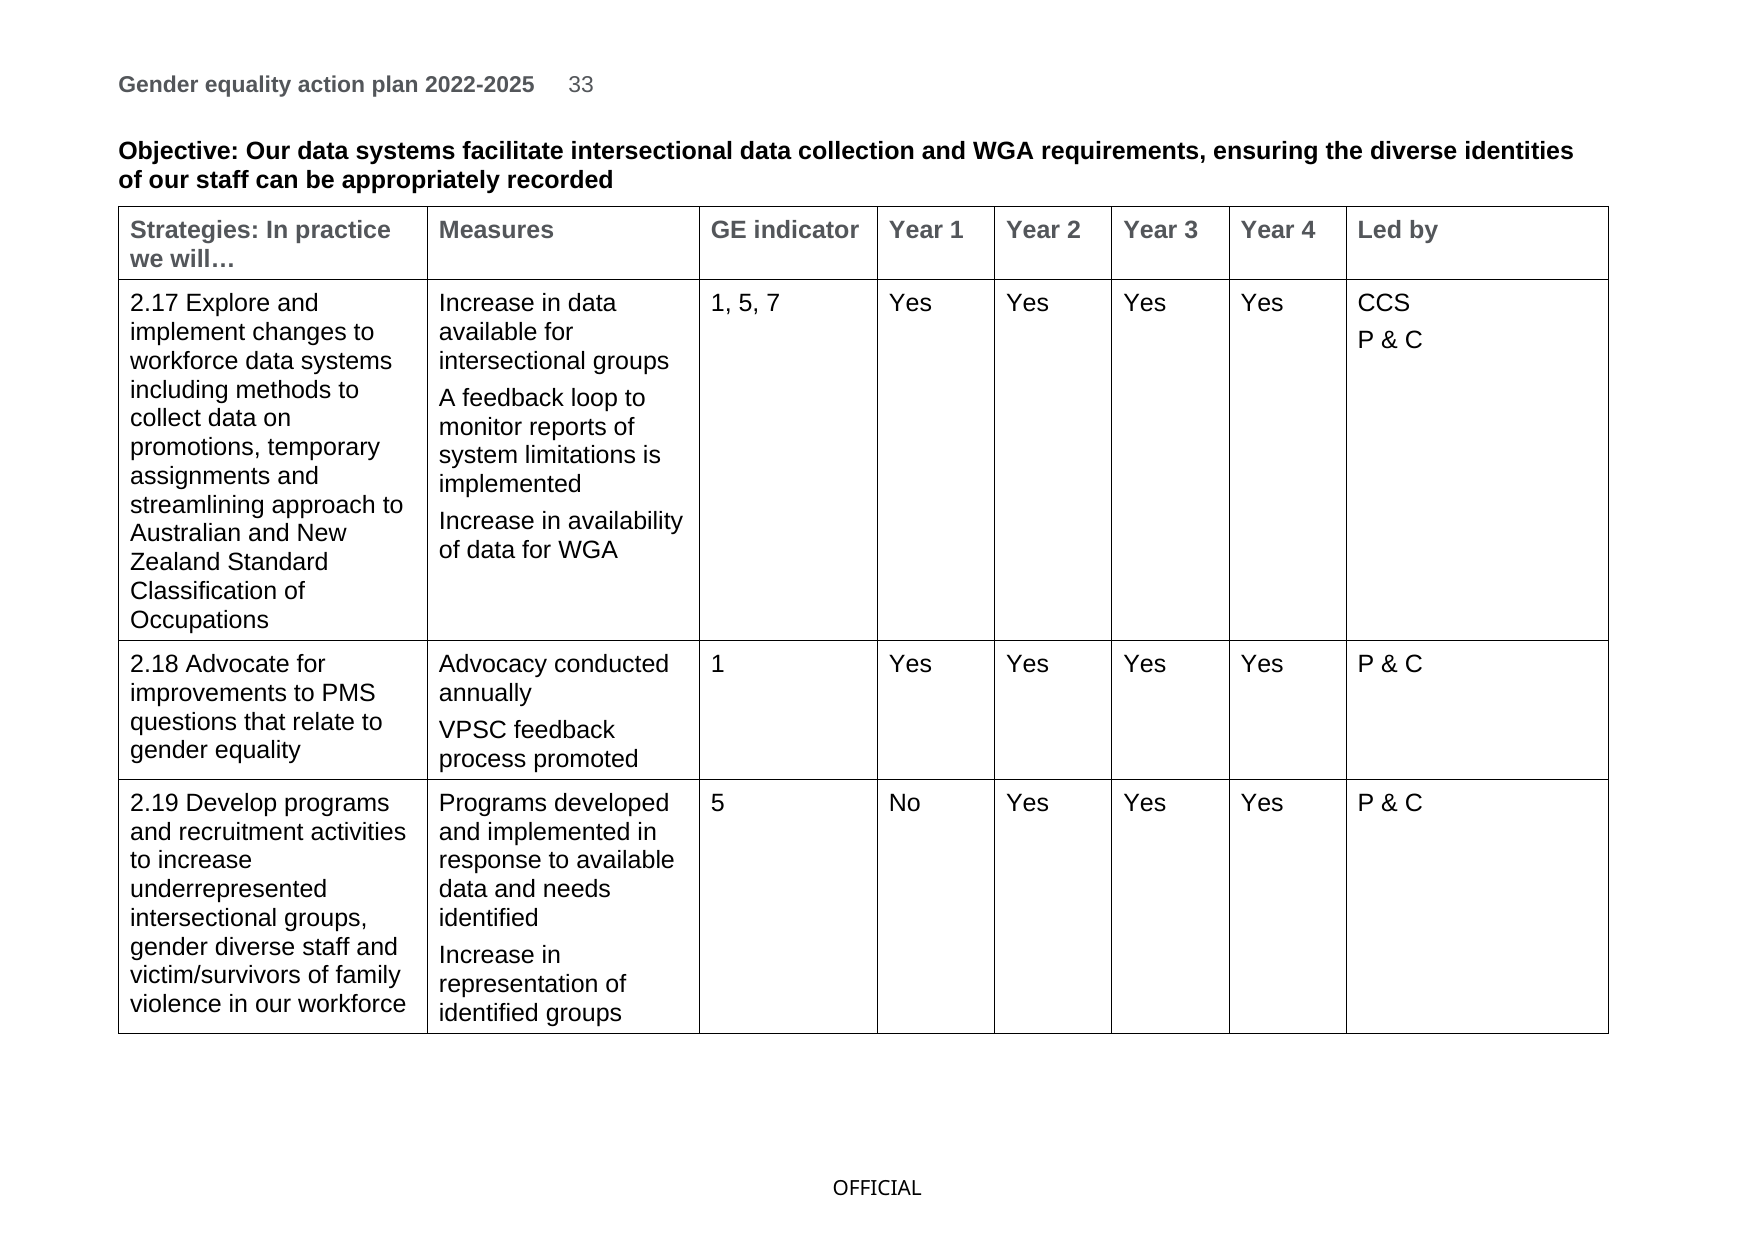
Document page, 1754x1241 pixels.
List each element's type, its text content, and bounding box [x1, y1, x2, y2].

table_cell 2.18 Advocate for improvements to PMS questions that relate to gender equality [119, 641, 427, 778]
table_cell P & C [1347, 641, 1608, 778]
table_header Year 4 [1230, 207, 1346, 279]
table_cell Yes [1230, 780, 1346, 1032]
table_cell Yes [995, 280, 1111, 639]
table_cell P & C [1347, 780, 1608, 1032]
table_cell Yes [1112, 641, 1229, 778]
table_header Year 2 [995, 207, 1111, 279]
table_header Year 3 [1112, 207, 1229, 279]
table_header GE indicator [700, 207, 877, 279]
table_header Year 1 [878, 207, 994, 279]
table_cell CCS P & C [1347, 280, 1608, 639]
table_cell Yes [878, 280, 994, 639]
table_header Strategies: In practice we will… [119, 207, 427, 279]
table_cell 5 [700, 780, 877, 1032]
table_cell Yes [878, 641, 994, 778]
text Objective: Our data systems facilitate intersectional data collection and WGA requirements, ensuring the diverse identities of our staff can be appropriately recorded [118, 136, 1606, 193]
table_cell 2.19 Develop programs and recruitment activities to increase underrepresented intersectional groups, gender diverse staff and victim/survivors of family violence in our workforce [119, 780, 427, 1032]
table_header Led by [1347, 207, 1608, 279]
table_cell No [878, 780, 994, 1032]
table_cell Yes [1112, 780, 1229, 1032]
table_cell Programs developed and implemented in response to available data and needs identified Increase in representation of identified groups [428, 780, 699, 1032]
table_cell Yes [1230, 641, 1346, 778]
table_cell 1, 5, 7 [700, 280, 877, 639]
table_cell Increase in data available for intersectional groups A feedback loop to monitor reports of system limitations is implemented Increase in availability of data for WGA [428, 280, 699, 639]
table_cell 1 [700, 641, 877, 778]
table_cell Yes [1230, 280, 1346, 639]
table_cell Yes [995, 641, 1111, 778]
table_cell Yes [995, 780, 1111, 1032]
table_header Measures [428, 207, 699, 279]
table_cell Advocacy conducted annually VPSC feedback process promoted [428, 641, 699, 778]
table_cell 2.17 Explore and implement changes to workforce data systems including methods to collect data on promotions, temporary assignments and streamlining approach to Australian and New Zealand Standard Classification of Occupations [119, 280, 427, 639]
table_cell Yes [1112, 280, 1229, 639]
